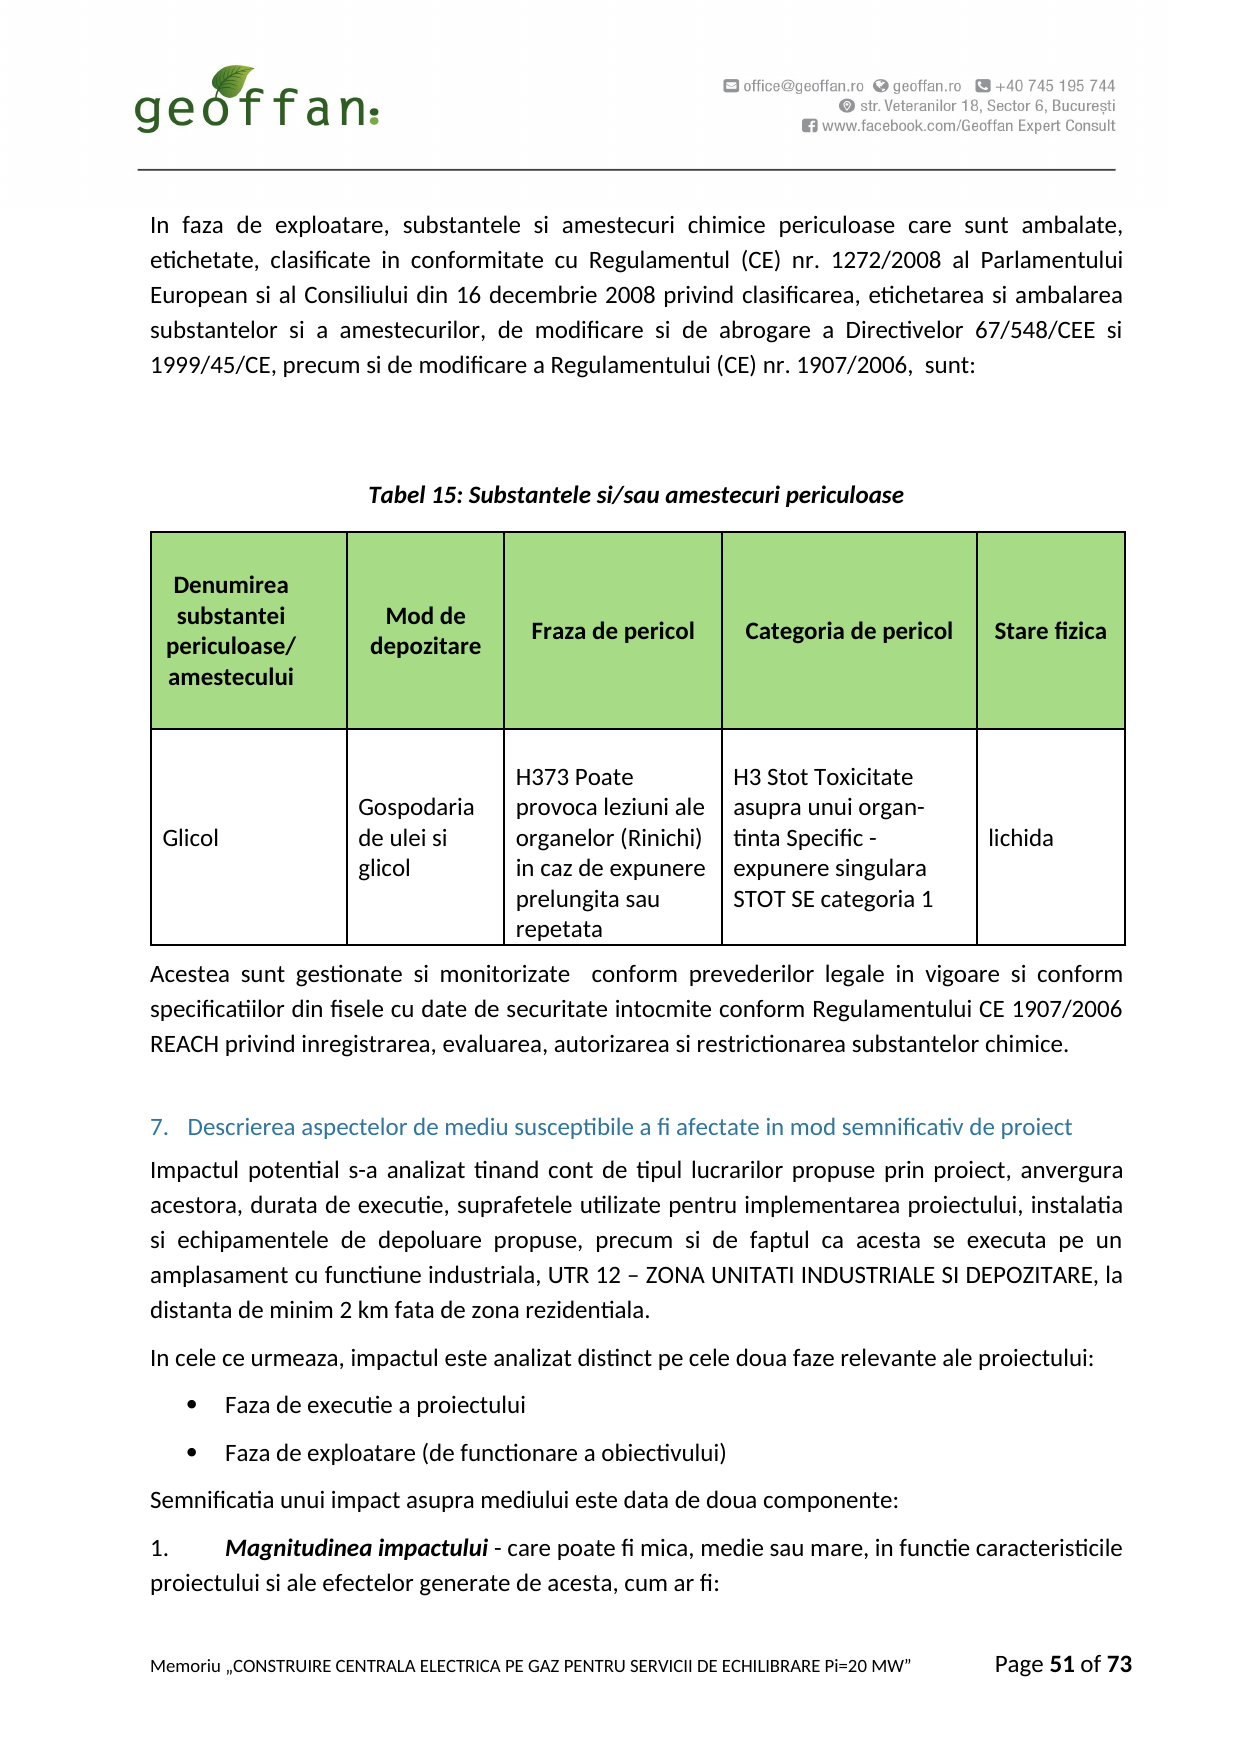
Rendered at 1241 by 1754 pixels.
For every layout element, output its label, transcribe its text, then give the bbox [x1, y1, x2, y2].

subtitle Descrierea aspectelor de mediu susceptibile a fi afectate in mod semnificativ de proiect [150, 1111, 1125, 1142]
picture [0, 0, 1171, 210]
table_header Mod de depozitare [348, 533, 503, 728]
table_cell Glicol [152, 730, 346, 944]
list Faza de executie a proiectului [187, 1389, 1125, 1420]
text Tabel 15: Substantele si/sau amestecuri periculoase [150, 479, 1125, 510]
text 1. Magnitudinea impactului - care poate fi mica, medie sau mare, in functie caracteristicile proiectului si ale efectelor generate de acesta, cum ar fi: [150, 1532, 1125, 1597]
table_cell H3 Stot Toxicitate asupra unui organ-tinta Specific - expunere singulara STOT SE categoria 1 [723, 730, 976, 944]
list Faza de exploatare (de functionare a obiectivului) [187, 1437, 1125, 1467]
table_cell H373 Poate provoca leziuni ale organelor (Rinichi) in caz de expunere prelungita sau repetata [505, 730, 721, 944]
table_header Categoria de pericol [723, 533, 976, 728]
table_cell Gospodaria de ulei si glicol [348, 730, 503, 944]
table_header Denumirea substantei periculoase/ amestecului [152, 533, 346, 728]
table_header Stare fizica [978, 533, 1124, 728]
table_cell lichida [978, 730, 1124, 944]
text Impactul potential s-a analizat tinand cont de tipul lucrarilor propuse prin proiect, anvergura acestora, durata de executie, suprafetele utilizate pentru implementarea proiectului, instalatia si echipamentele de depoluare propuse, precum si de faptul ca acesta se executa pe un amplasament cu functiune industriala, UTR 12 – ZONA UNITATI INDUSTRIALE SI DEPOZITARE, la distanta de minim 2 km fata de zona rezidentiala. [150, 1154, 1125, 1325]
text Semnificatia unui impact asupra mediului este data de doua componente: [150, 1484, 1125, 1515]
text Acestea sunt gestionate si monitorizate conform prevederilor legale in vigoare si conform specificatiilor din fisele cu date de securitate intocmite conform Regulamentului CE 1907/2006 REACH privind inregistrarea, evaluarea, autorizarea si restrictionarea substantelor chimice. [150, 959, 1125, 1059]
text In faza de exploatare, substantele si amestecuri chimice periculoase care sunt ambalate, etichetate, clasificate in conformitate cu Regulamentul (CE) nr. 1272/2008 al Parlamentului European si al Consiliului din 16 decembrie 2008 privind clasificarea, etichetarea si ambalarea substantelor si a amestecurilor, de modificare si de abrogare a Directivelor 67/548/CEE si 1999/45/CE, precum si de modificare a Regulamentului (CE) nr. 1907/2006, sunt: [150, 210, 1125, 380]
table_header Fraza de pericol [505, 533, 721, 728]
text In cele ce urmeaza, impactul este analizat distinct pe cele doua faze relevante ale proiectului: [150, 1342, 1125, 1372]
